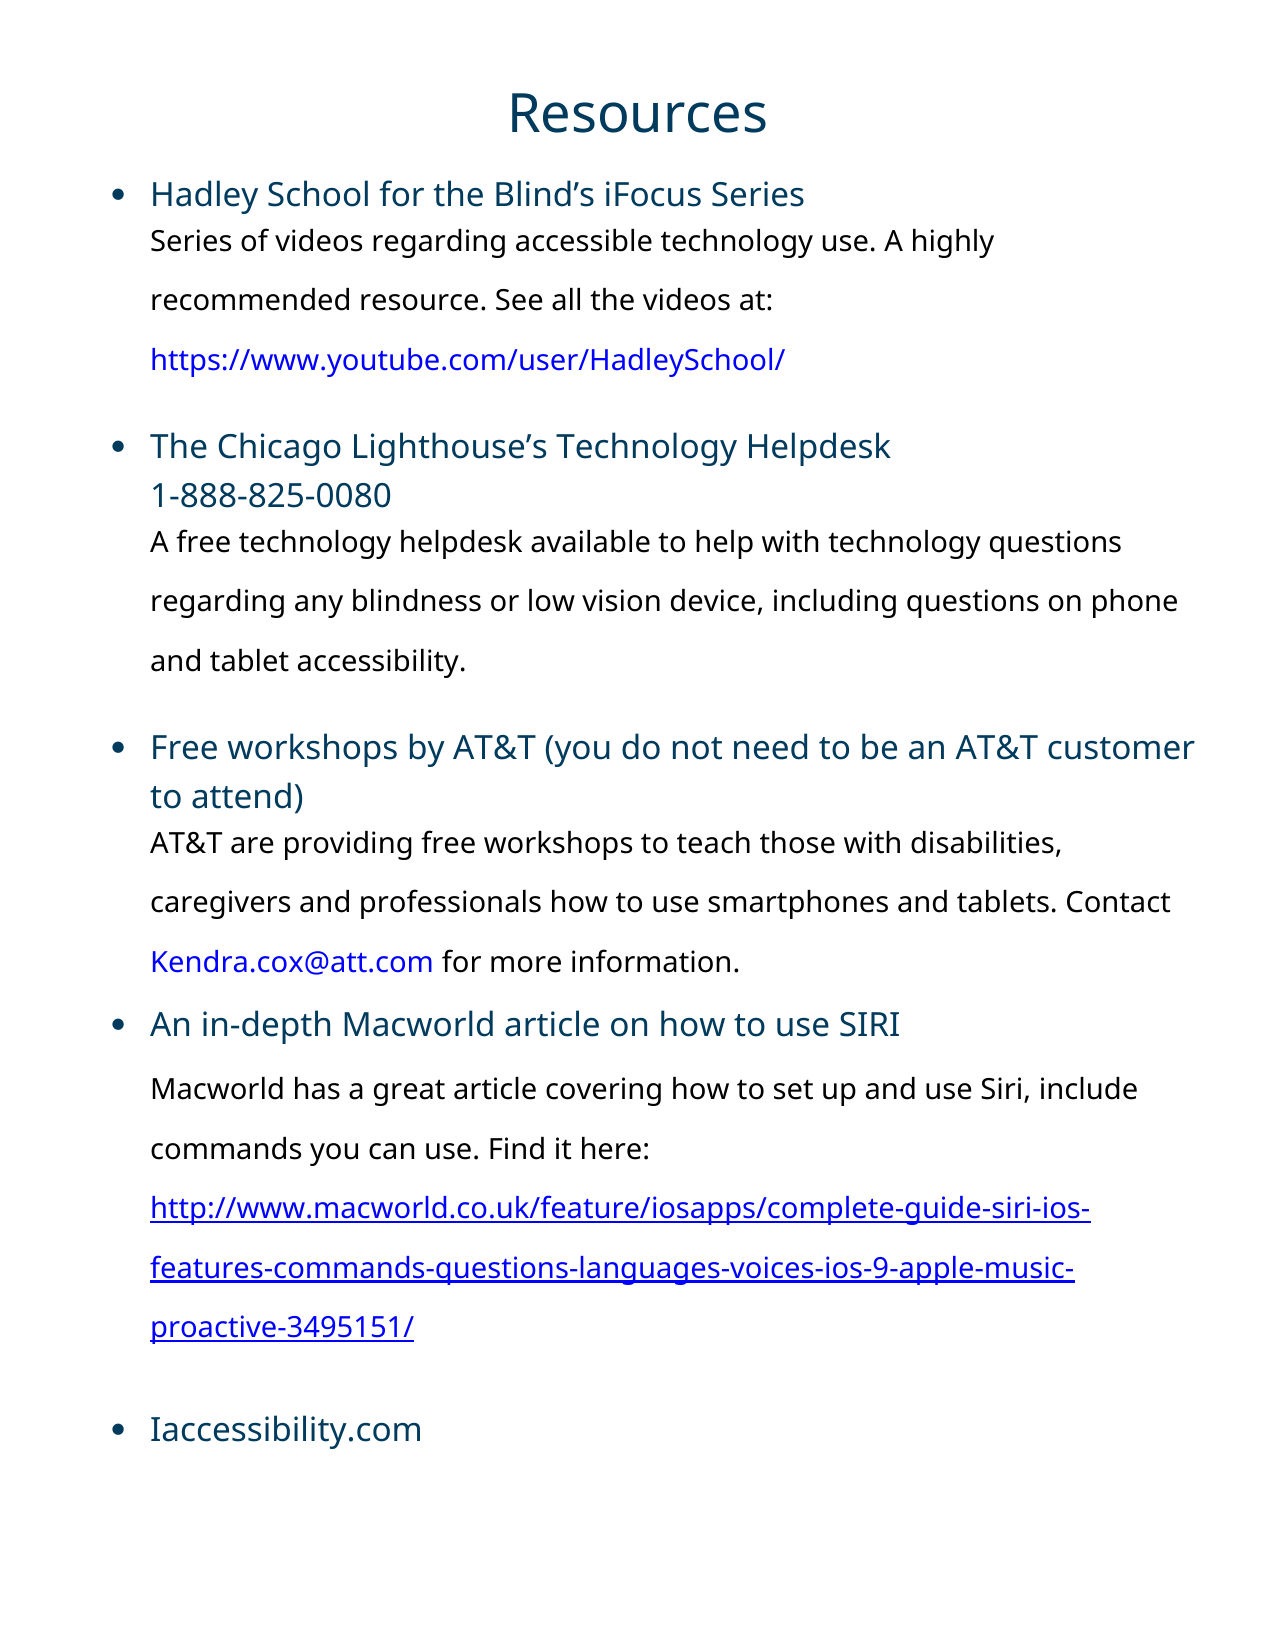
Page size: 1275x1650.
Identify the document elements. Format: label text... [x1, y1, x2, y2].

list 1-888-825-0080 [150, 472, 1200, 517]
list Free workshops by AT&T (you do not need to be an AT&T customer to attend) [112, 724, 1200, 818]
text Macworld has a great article covering how to set up and use Siri, include commands you can use. Find it here: http://www.macworld.co.uk/feature/iosapps/complete-guide-siri-ios-features-commands-questions-languages-voices-ios-9-apple-music-proactive-3495151/ [150, 1068, 1200, 1346]
list The Chicago Lighthouse’s Technology Helpdesk [112, 423, 1200, 468]
list An in-depth Macworld article on how to use SIRI [112, 1000, 1200, 1046]
list AT&T are providing free workshops to teach those with disabilities, caregivers and professionals how to use smartphones and tablets. Contact Kendra.cox@att.com for more information. [150, 822, 1200, 981]
list Hadley School for the Blind’s iFocus Series [112, 171, 1200, 217]
list Series of videos regarding accessible technology use. A highly recommended resource. See all the videos at: https://www.youtube.com/user/HadleySchool/ [150, 220, 1200, 379]
list Iaccessibility.com [112, 1406, 1200, 1451]
list A free technology helpdesk available to help with technology questions regarding any blindness or low vision device, including questions on phone and tablet accessibility. [150, 521, 1200, 680]
text Resources [75, 75, 1200, 149]
